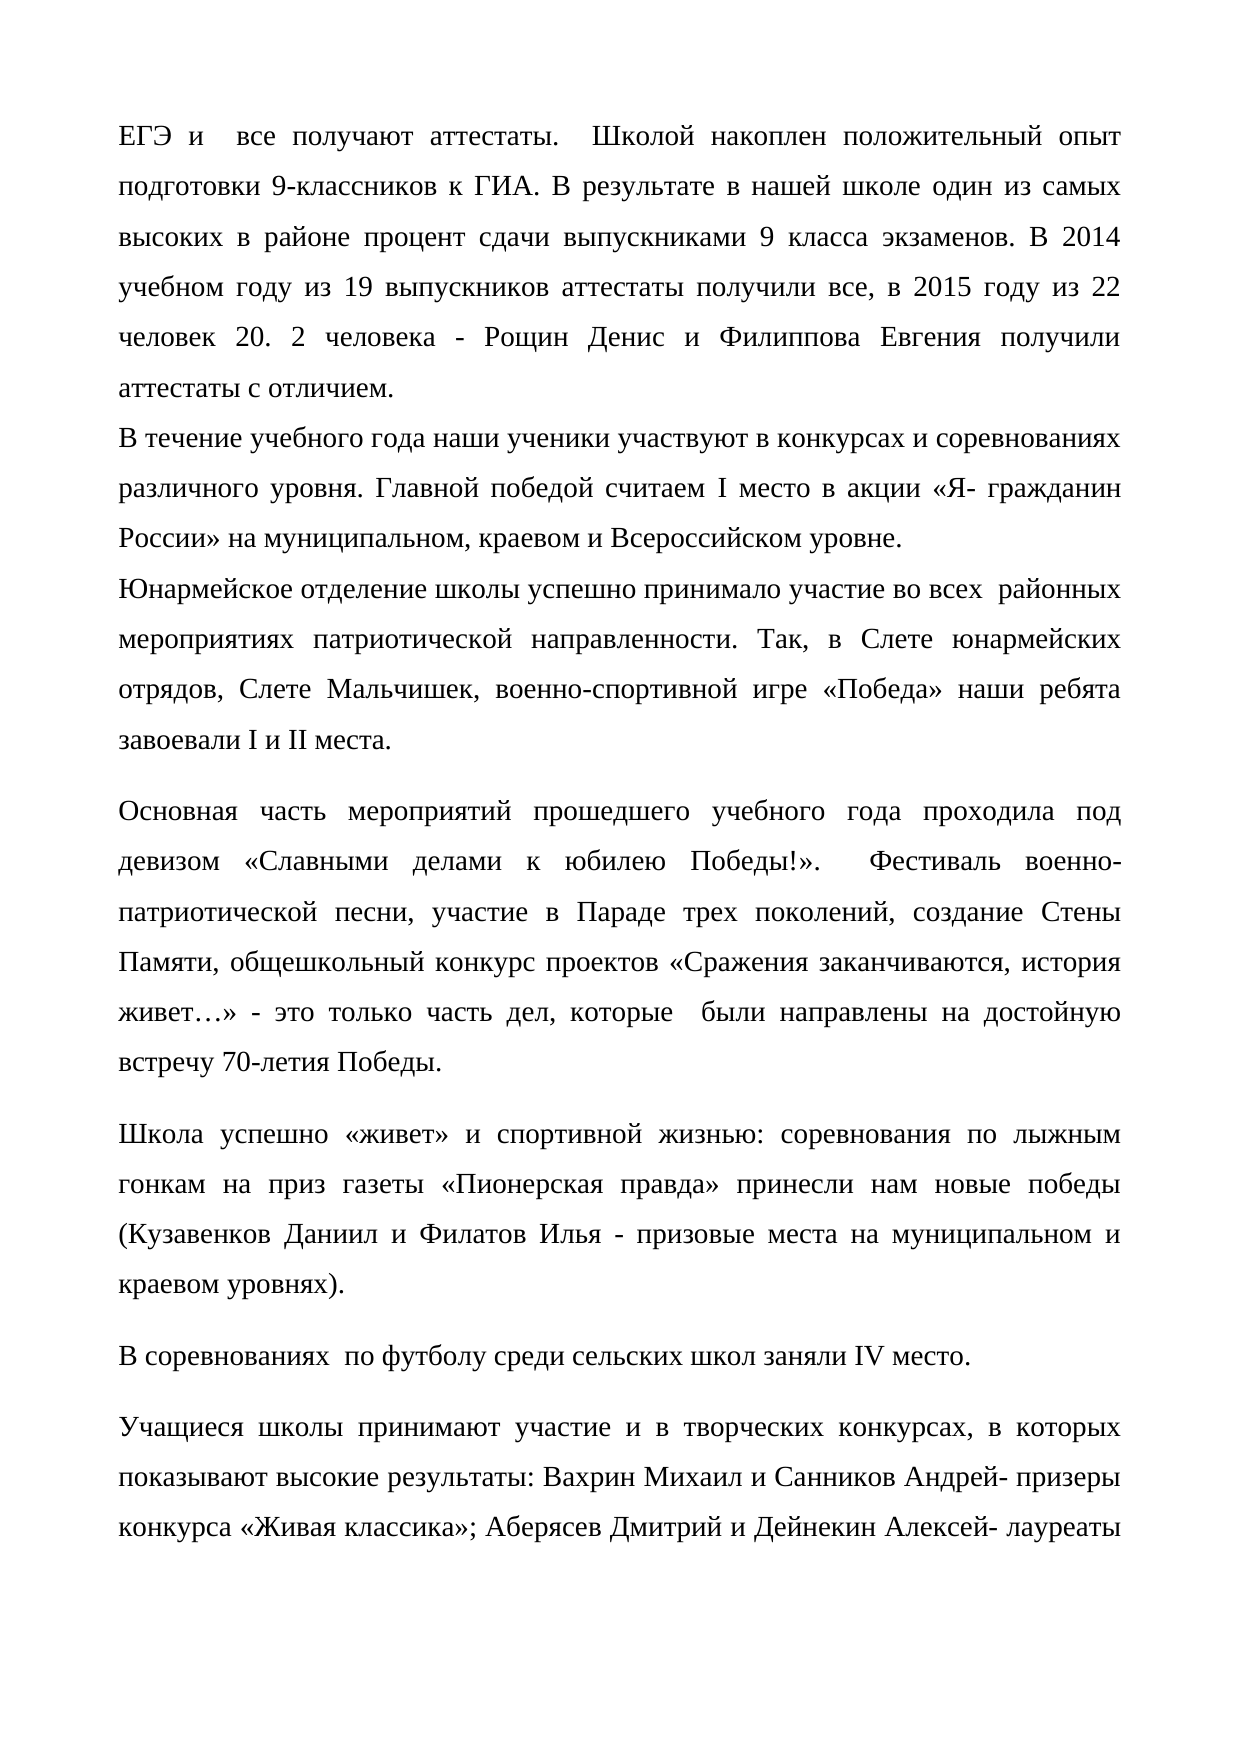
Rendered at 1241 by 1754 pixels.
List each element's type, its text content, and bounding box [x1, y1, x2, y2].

text В течение учебного года наши ученики участвуют в конкурсах и соревнованиях различного уровня. Главной победой считаем I место в акции «Я- гражданин России» на муниципальном, краевом и Всероссийском уровне. [118, 420, 1122, 554]
text Основная часть мероприятий прошедшего учебного года проходила под девизом «Славными делами к юбилею Победы!». Фестиваль военно-патриотической песни, участие в Параде трех поколений, создание Стены Памяти, общешкольный конкурс проектов «Сражения заканчиваются, история живет…» - это только часть дел, которые были направлены на достойную встречу 70-летия Победы. [118, 793, 1122, 1078]
text Юнармейское отделение школы успешно принимало участие во всех районных мероприятиях патриотической направленности. Так, в Слете юнармейских отрядов, Слете Мальчишек, военно-спортивной игре «Победа» наши ребята завоевали I и II места. [118, 571, 1122, 755]
text В соревнованиях по футболу среди сельских школ заняли IV место. [118, 1338, 1122, 1371]
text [118, 118, 1122, 403]
text Школа успешно «живет» и спортивной жизнью: соревнования по лыжным гонкам на приз газеты «Пионерская правда» принесли нам новые победы (Кузавенков Даниил и Филатов Илья - призовые места на муниципальном и краевом уровнях). [118, 1116, 1122, 1300]
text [118, 1409, 1122, 1543]
